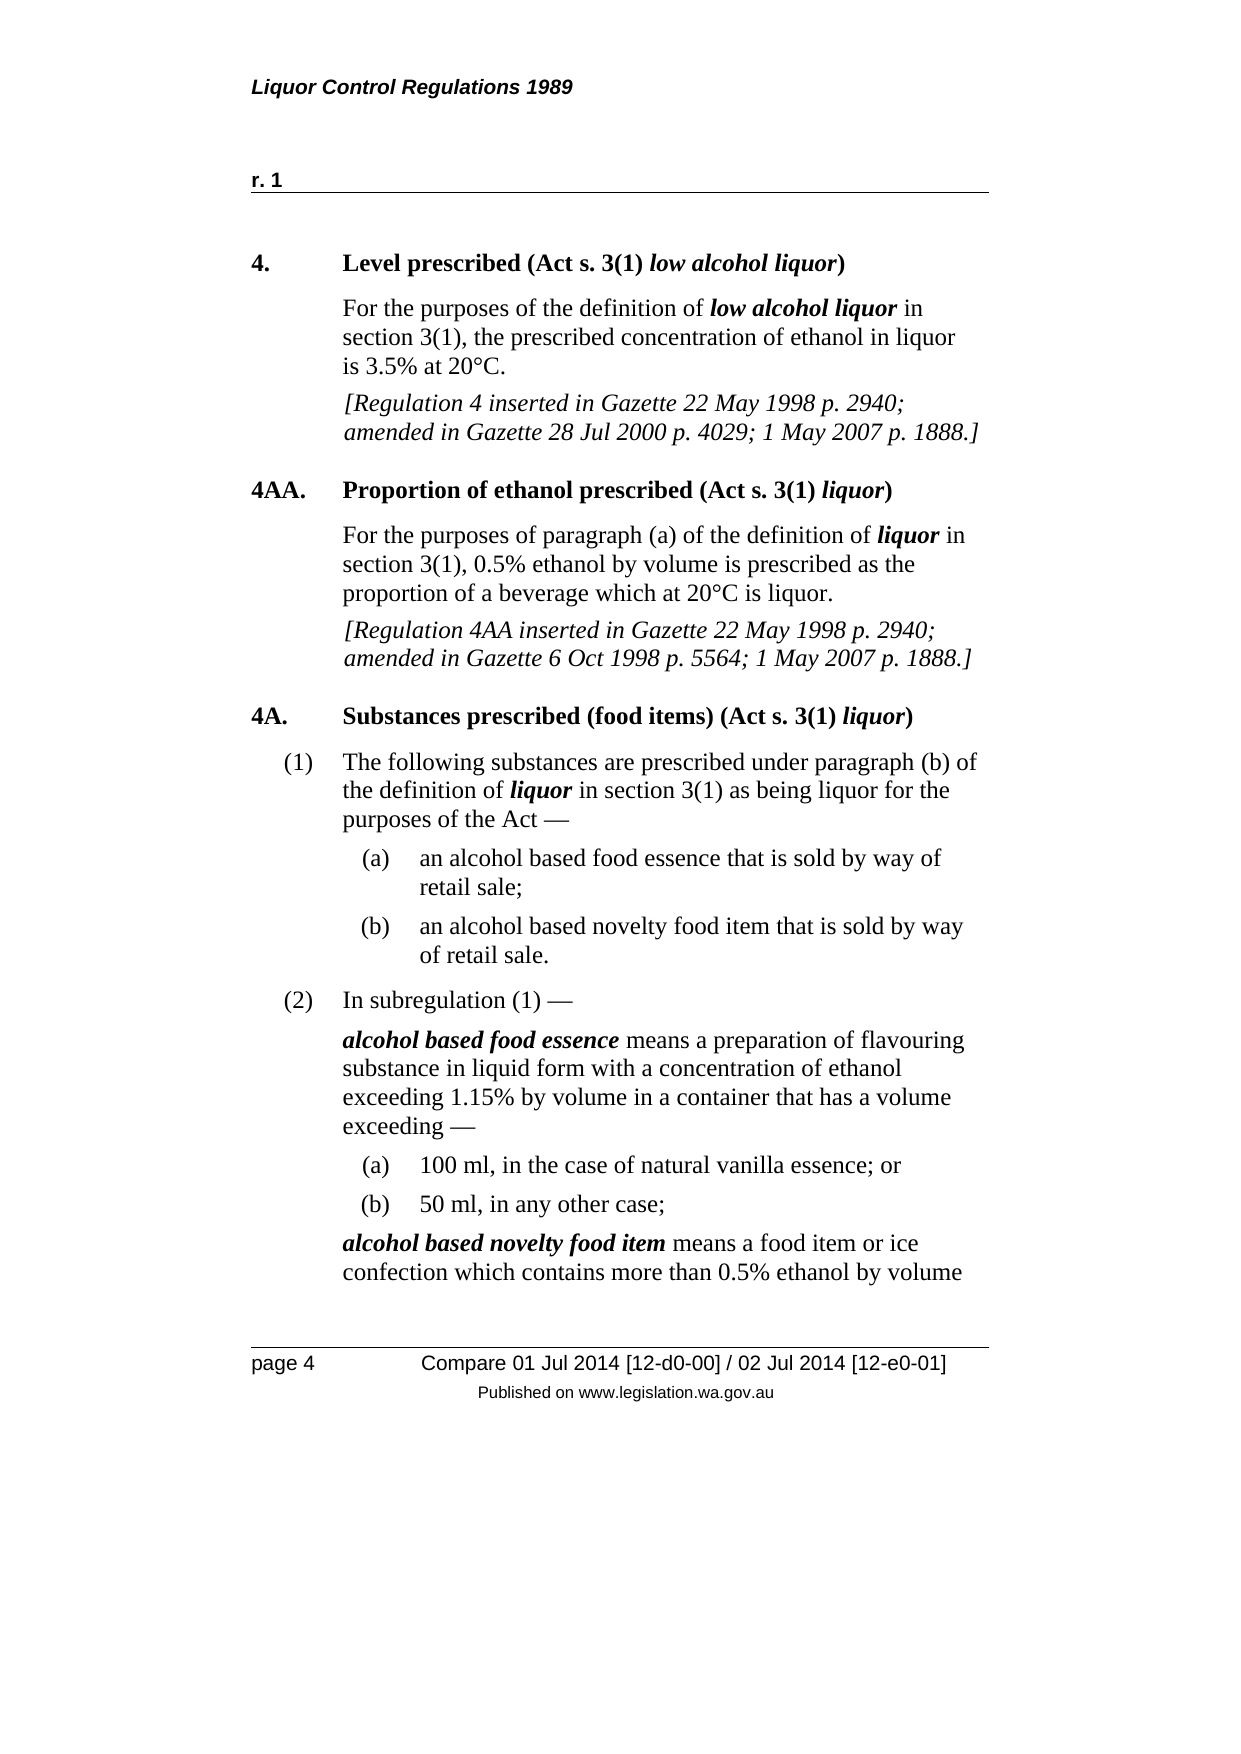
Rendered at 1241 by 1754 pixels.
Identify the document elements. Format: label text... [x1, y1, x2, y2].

subtitle 4A. Substances prescribed (food items) (Act s. 3(1) liquor) [251, 701, 989, 730]
text (b) an alcohol based novelty food item that is sold by way of retail sale. [251, 911, 989, 969]
text (b) 50 ml, in any other case; [251, 1189, 989, 1218]
text alcohol based food essence means a preparation of flavouring substance in liquid form with a concentration of ethanol exceeding 1.15% by volume in a container that has a volume exceeding — [251, 1025, 989, 1140]
text (a) 100 ml, in the case of natural vanilla essence; or [251, 1150, 989, 1179]
text [Regulation 4 inserted in Gazette 22 May 1998 p. 2940; amended in Gazette 28 Jul 2000 p. 4029; 1 May 2007 p. 1888.] [251, 388, 989, 446]
subtitle 4AA. Proportion of ethanol prescribed (Act s. 3(1) liquor) [251, 475, 989, 503]
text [251, 1228, 989, 1286]
text For the purposes of paragraph (a) of the definition of liquor in section 3(1), 0.5% ethanol by volume is prescribed as the proportion of a beverage which at 20°C is liquor. [251, 520, 989, 606]
text (1) The following substances are prescribed under paragraph (b) of the definition of liquor in section 3(1) as being liquor for the purposes of the Act — [251, 747, 989, 833]
subtitle 4. Level prescribed (Act s. 3(1) low alcohol liquor) [251, 248, 989, 277]
text [Regulation 4AA inserted in Gazette 22 May 1998 p. 2940; amended in Gazette 6 Oct 1998 p. 5564; 1 May 2007 p. 1888.] [251, 615, 989, 672]
text (a) an alcohol based food essence that is sold by way of retail sale; [251, 843, 989, 901]
text For the purposes of the definition of low alcohol liquor in section 3(1), the prescribed concentration of ethanol in liquor is 3.5% at 20°C. [251, 293, 989, 380]
text (2) In subregulation (1) — [251, 986, 989, 1014]
